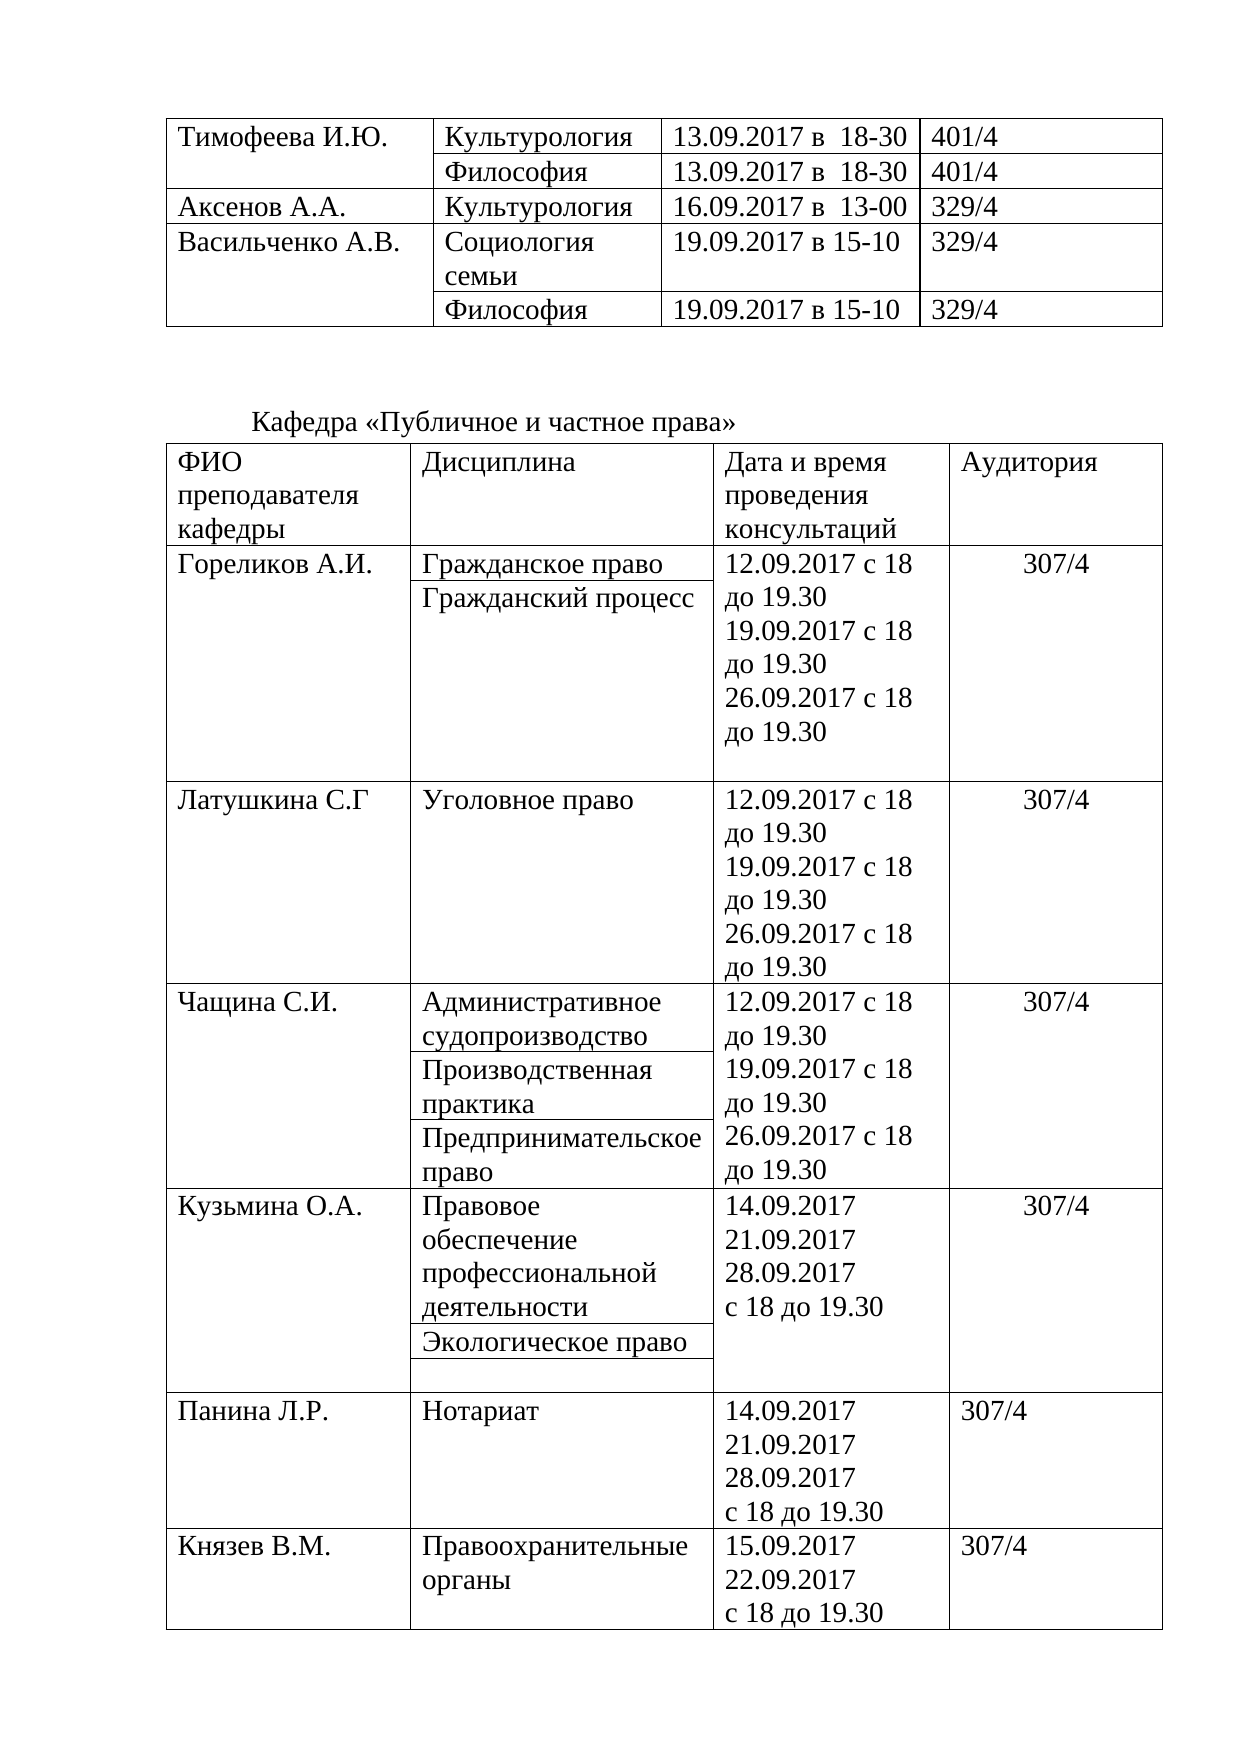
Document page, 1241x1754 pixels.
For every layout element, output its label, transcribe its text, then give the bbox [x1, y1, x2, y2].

table_cell 307/4 [950, 984, 1162, 1187]
table_cell 12.09.2017 с 18 до 19.30 19.09.2017 с 18 до 19.30 26.09.2017 с 18 до 19.30 [714, 546, 949, 781]
table_cell Предпринимательское право [411, 1120, 713, 1187]
table_cell 13.09.2017 в 18-30 [662, 119, 919, 153]
table_cell Культурология [434, 189, 661, 223]
table_cell Правовое обеспечение профессиональной деятельности [411, 1189, 713, 1323]
table_cell 307/4 [950, 546, 1162, 781]
table_cell Панина Л.Р. [167, 1393, 410, 1527]
table_cell 329/4 [921, 224, 1162, 291]
table_cell Гражданский процесс [411, 581, 713, 781]
table_cell 307/4 [950, 1393, 1162, 1527]
table_cell Кузьмина О.А. [167, 1189, 410, 1392]
text Кафедра «Публичное и частное права» [177, 404, 1152, 438]
table_header Дисциплина [411, 444, 713, 545]
table_cell Латушкина С.Г [167, 782, 410, 983]
table_header ФИО преподавателя кафедры [167, 444, 410, 545]
table_cell Экологическое право [411, 1324, 713, 1358]
table_cell Административное судопроизводство [411, 984, 713, 1051]
table_cell 307/4 [950, 1529, 1162, 1629]
table_cell Чащина С.И. [167, 984, 410, 1187]
table_cell 329/4 [921, 189, 1162, 223]
table_cell 14.09.2017 21.09.2017 28.09.2017 с 18 до 19.30 [714, 1189, 949, 1392]
table_cell 307/4 [950, 782, 1162, 983]
table_cell Философия [434, 154, 661, 188]
table_cell 19.09.2017 в 15-10 [662, 224, 919, 291]
table_cell 401/4 [921, 154, 1162, 188]
table_cell 16.09.2017 в 13-00 [662, 189, 919, 223]
table_cell 307/4 [950, 1189, 1162, 1392]
table_cell 14.09.2017 21.09.2017 28.09.2017 с 18 до 19.30 [714, 1393, 949, 1527]
table_cell Васильченко А.В. [167, 224, 433, 326]
table_cell Культурология [434, 119, 661, 153]
table_cell Тимофеева И.Ю. [167, 119, 433, 188]
table_cell 15.09.2017 22.09.2017 с 18 до 19.30 [714, 1529, 949, 1629]
table_cell [411, 1359, 713, 1392]
table_cell Князев В.М. [167, 1529, 410, 1629]
table_cell Нотариат [411, 1393, 713, 1527]
table_cell 13.09.2017 в 18-30 [662, 154, 919, 188]
table_cell 12.09.2017 с 18 до 19.30 19.09.2017 с 18 до 19.30 26.09.2017 с 18 до 19.30 [714, 984, 949, 1187]
table_header Аудитория [950, 444, 1162, 545]
table_cell 12.09.2017 с 18 до 19.30 19.09.2017 с 18 до 19.30 26.09.2017 с 18 до 19.30 [714, 782, 949, 983]
table_cell Правоохранительные органы [411, 1529, 713, 1629]
table_cell Философия [434, 292, 661, 326]
table_cell Производственная практика [411, 1052, 713, 1119]
table_cell 19.09.2017 в 15-10 [662, 292, 919, 326]
table_cell 401/4 [921, 119, 1162, 153]
table_cell Социология семьи [434, 224, 661, 291]
table_header Дата и время проведения консультаций [714, 444, 949, 545]
table_cell Аксенов А.А. [167, 189, 433, 223]
table_cell Уголовное право [411, 782, 713, 983]
table_cell Гореликов А.И. [167, 546, 410, 781]
table_cell Гражданское право [411, 546, 713, 579]
table_cell 329/4 [921, 292, 1162, 326]
